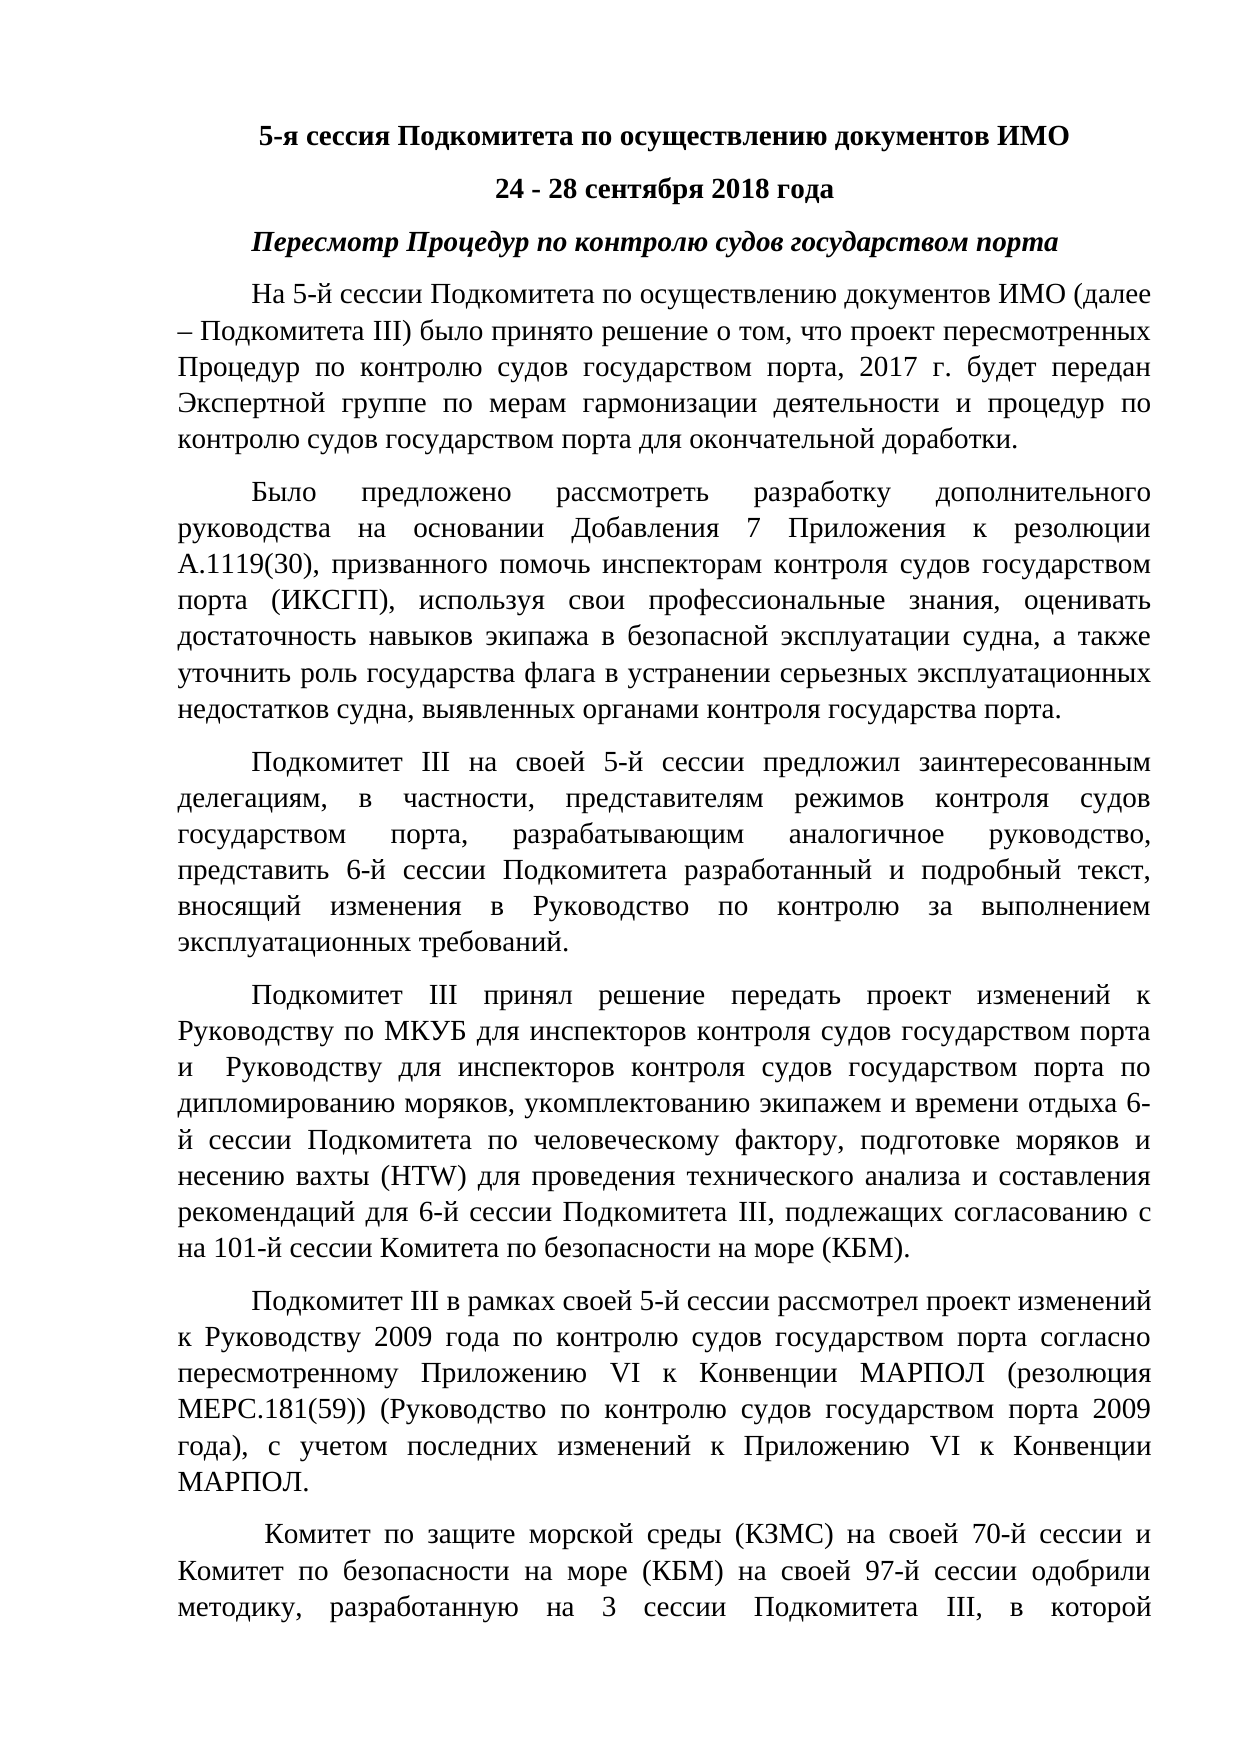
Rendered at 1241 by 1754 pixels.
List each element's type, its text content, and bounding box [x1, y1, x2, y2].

text Пересмотр Процедур по контролю судов государством порта [177, 224, 1152, 257]
text Было предложено рассмотреть разработку дополнительного руководства на основании Добавления 7 Приложения к резолюции A.1119(30), призванного помочь инспекторам контроля судов государством порта (ИКСГП), используя свои профессиональные знания, оценивать достаточность навыков экипажа в безопасной эксплуатации судна, а также уточнить роль государства флага в устранении серьезных эксплуатационных недостатков судна, выявленных органами контроля государства порта. [177, 474, 1152, 724]
text На 5-й сессии Подкомитета по осуществлению документов ИМО (далее – Подкомитета III) было принято решение о том, что проект пересмотренных Процедур по контролю судов государством порта, 2017 г. будет передан Экспертной группе по мерам гармонизации деятельности и процедур по контролю судов государством порта для окончательной доработки. [177, 277, 1152, 455]
text Подкомитет III на своей 5-й сессии предложил заинтересованным делегациям, в частности, представителям режимов контроля судов государством порта, разрабатывающим аналогичное руководство, представить 6-й сессии Подкомитета разработанный и подробный текст, вносящий изменения в Руководство по контролю за выполнением эксплуатационных требований. [177, 744, 1152, 958]
text 5-я сессия Подкомитета по осуществлению документов ИМО [177, 118, 1152, 152]
text Подкомитет III в рамках своей 5-й сессии рассмотрел проект изменений к Руководству 2009 года по контролю судов государством порта согласно пересмотренному Приложению VI к Конвенции МАРПОЛ (резолюция MEPC.181(59)) (Руководство по контролю судов государством порта 2009 года), с учетом последних изменений к Приложению VI к Конвенции МАРПОЛ. [177, 1283, 1152, 1497]
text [177, 1517, 1152, 1622]
text Подкомитет III принял решение передать проект изменений к Руководству по МКУБ для инспекторов контроля судов государством порта и Руководству для инспекторов контроля судов государством порта по дипломированию моряков, укомплектованию экипажем и времени отдыха 6-й сессии Подкомитета по человеческому фактору, подготовке моряков и несению вахты (HTW) для проведения технического анализа и составления рекомендаций для 6-й сессии Подкомитета III, подлежащих согласованию с на 101-й сессии Комитета по безопасности на море (КБМ). [177, 977, 1152, 1264]
text 24 - 28 сентября 2018 года [177, 171, 1152, 204]
